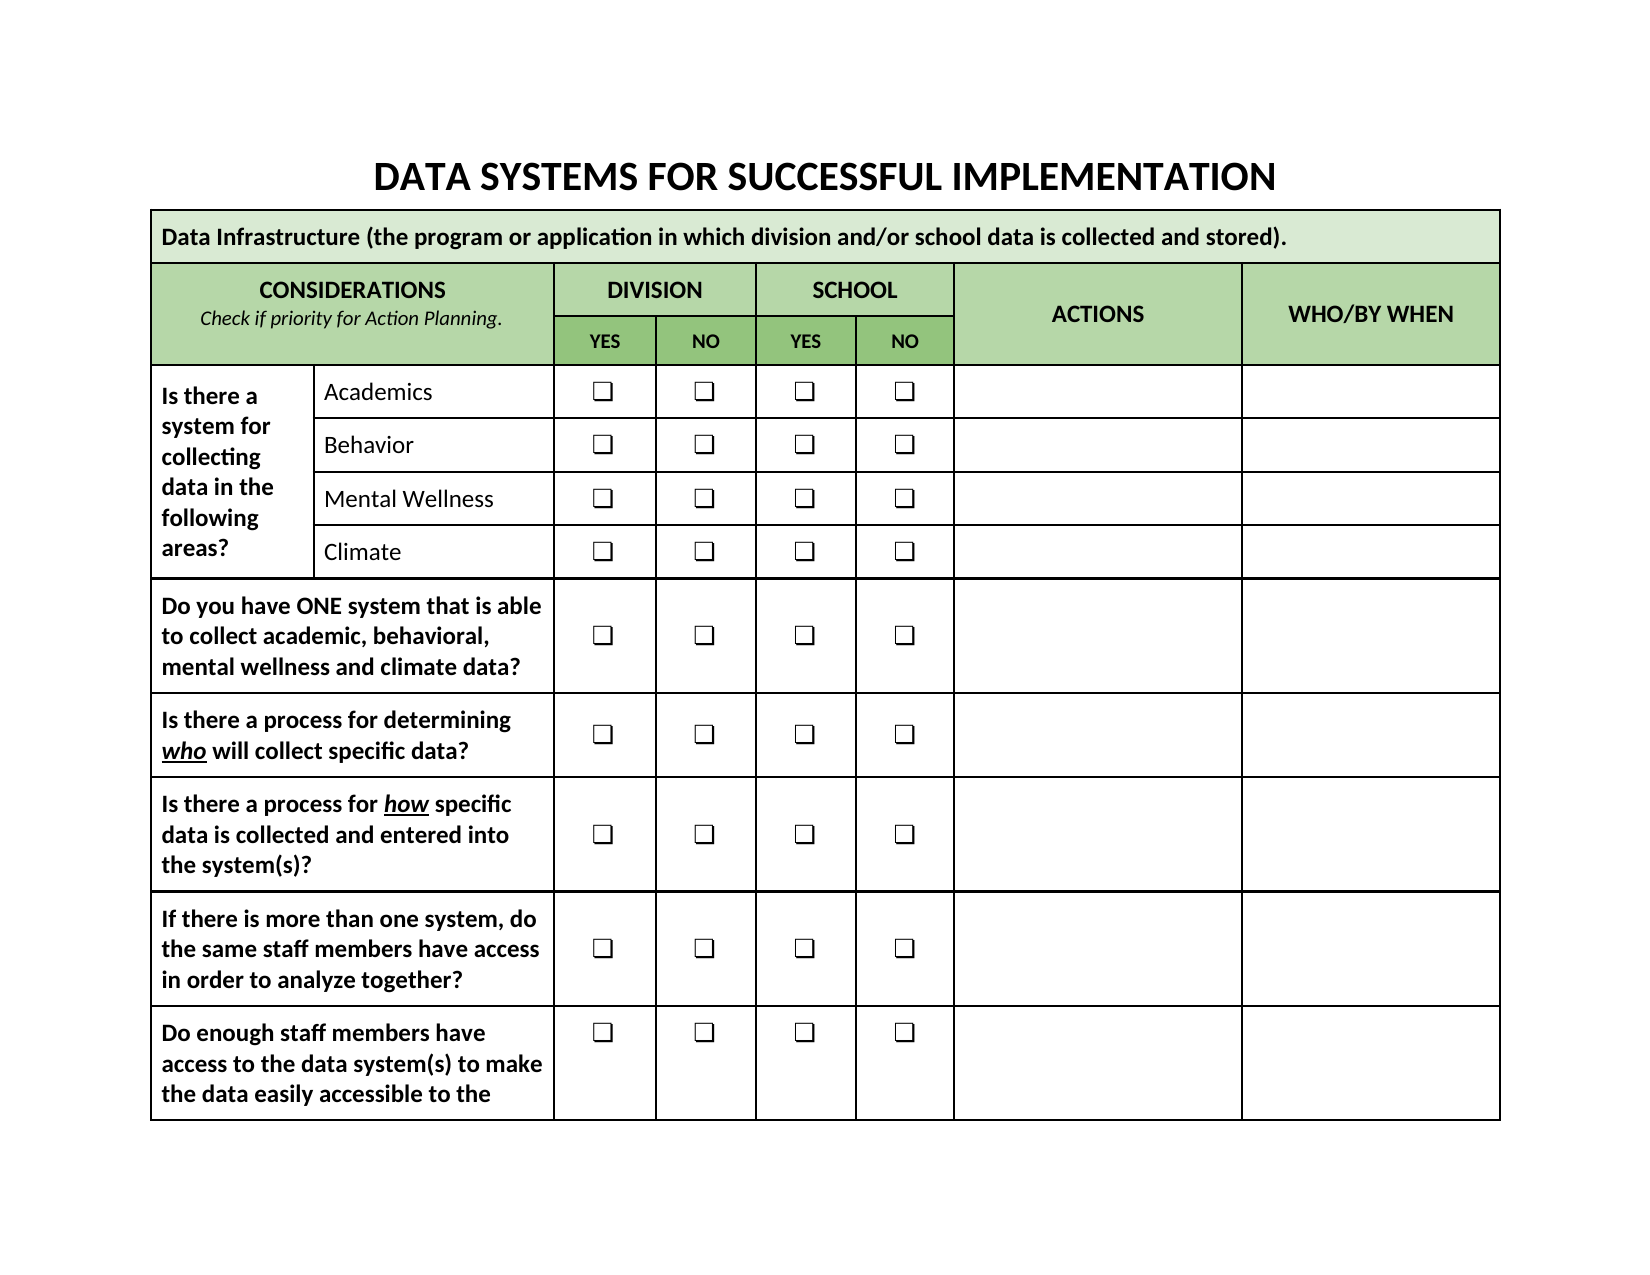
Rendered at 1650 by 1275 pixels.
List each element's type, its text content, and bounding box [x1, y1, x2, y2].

table_cell YES [757, 317, 855, 364]
table_cell [555, 473, 655, 524]
table_cell [1243, 366, 1499, 417]
table_cell [955, 580, 1241, 692]
table_cell CONSIDERATIONS Check if priority for Action Planning. [152, 264, 553, 364]
table_cell [1243, 526, 1499, 577]
table_cell [857, 366, 953, 417]
table_cell [1243, 778, 1499, 890]
table_cell [955, 366, 1241, 417]
table_cell [555, 419, 655, 471]
table_cell [657, 366, 755, 417]
table_cell [757, 1007, 855, 1119]
table_cell [955, 694, 1241, 776]
table_cell [955, 473, 1241, 524]
table_cell [555, 778, 655, 890]
table_cell [555, 526, 655, 577]
table_cell [657, 473, 755, 524]
table_cell [555, 580, 655, 692]
table_cell [757, 778, 855, 890]
table_cell [555, 893, 655, 1005]
table_cell YES [555, 317, 655, 364]
table_cell [555, 366, 655, 417]
table_cell [955, 526, 1241, 577]
table_cell DIVISION [555, 264, 755, 315]
table_cell If there is more than one system, do the same staff members have access in order to analyze together? [152, 893, 553, 1005]
table_cell [857, 473, 953, 524]
table_header Data Infrastructure (the program or application in which division and/or school data is collected and stored). [152, 211, 1499, 262]
table_cell [857, 526, 953, 577]
table_cell [955, 419, 1241, 471]
table_cell [857, 1007, 953, 1119]
table_cell [955, 778, 1241, 890]
table_cell NO [657, 317, 755, 364]
table_cell [857, 694, 953, 776]
table_cell [757, 893, 855, 1005]
table_cell [857, 419, 953, 471]
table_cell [152, 1007, 553, 1119]
table_cell Do you have ONE system that is able to collect academic, behavioral, mental wellness and climate data? [152, 580, 553, 692]
table_cell [857, 580, 953, 692]
table_cell [757, 419, 855, 471]
table_cell [657, 778, 755, 890]
table_cell Climate [315, 526, 553, 577]
table_cell [955, 893, 1241, 1005]
table_cell [757, 366, 855, 417]
table_cell [657, 526, 755, 577]
table_cell [1243, 893, 1499, 1005]
table_cell [657, 893, 755, 1005]
table_cell [955, 1007, 1241, 1119]
table_cell [555, 694, 655, 776]
table_cell WHO/BY WHEN [1243, 264, 1499, 364]
table_cell [857, 778, 953, 890]
table_cell Is there a process for determining who will collect specific data? [152, 694, 553, 776]
table_cell NO [857, 317, 953, 364]
table_cell [1243, 473, 1499, 524]
table_cell [657, 419, 755, 471]
table_cell Is there a system for collecting data in the following areas? [152, 366, 313, 577]
text DATA SYSTEMS FOR SUCCESSFUL IMPLEMENTATION [150, 150, 1500, 201]
table_cell [555, 1007, 655, 1119]
table_cell [757, 580, 855, 692]
table_cell [757, 473, 855, 524]
table_cell ACTIONS [955, 264, 1241, 364]
table_cell [657, 1007, 755, 1119]
table_cell [1243, 1007, 1499, 1119]
table_cell Mental Wellness [315, 473, 553, 524]
table_cell Behavior [315, 419, 553, 471]
table_cell [657, 694, 755, 776]
table_cell [1243, 580, 1499, 692]
table_cell [657, 580, 755, 692]
table_cell [1243, 694, 1499, 776]
table_cell [757, 694, 855, 776]
table_cell Is there a process for how specific data is collected and entered into the system(s)? [152, 778, 553, 890]
table_cell SCHOOL [757, 264, 953, 315]
table_cell [857, 893, 953, 1005]
table_cell [1243, 419, 1499, 471]
table_cell Academics [315, 366, 553, 417]
table_cell [757, 526, 855, 577]
